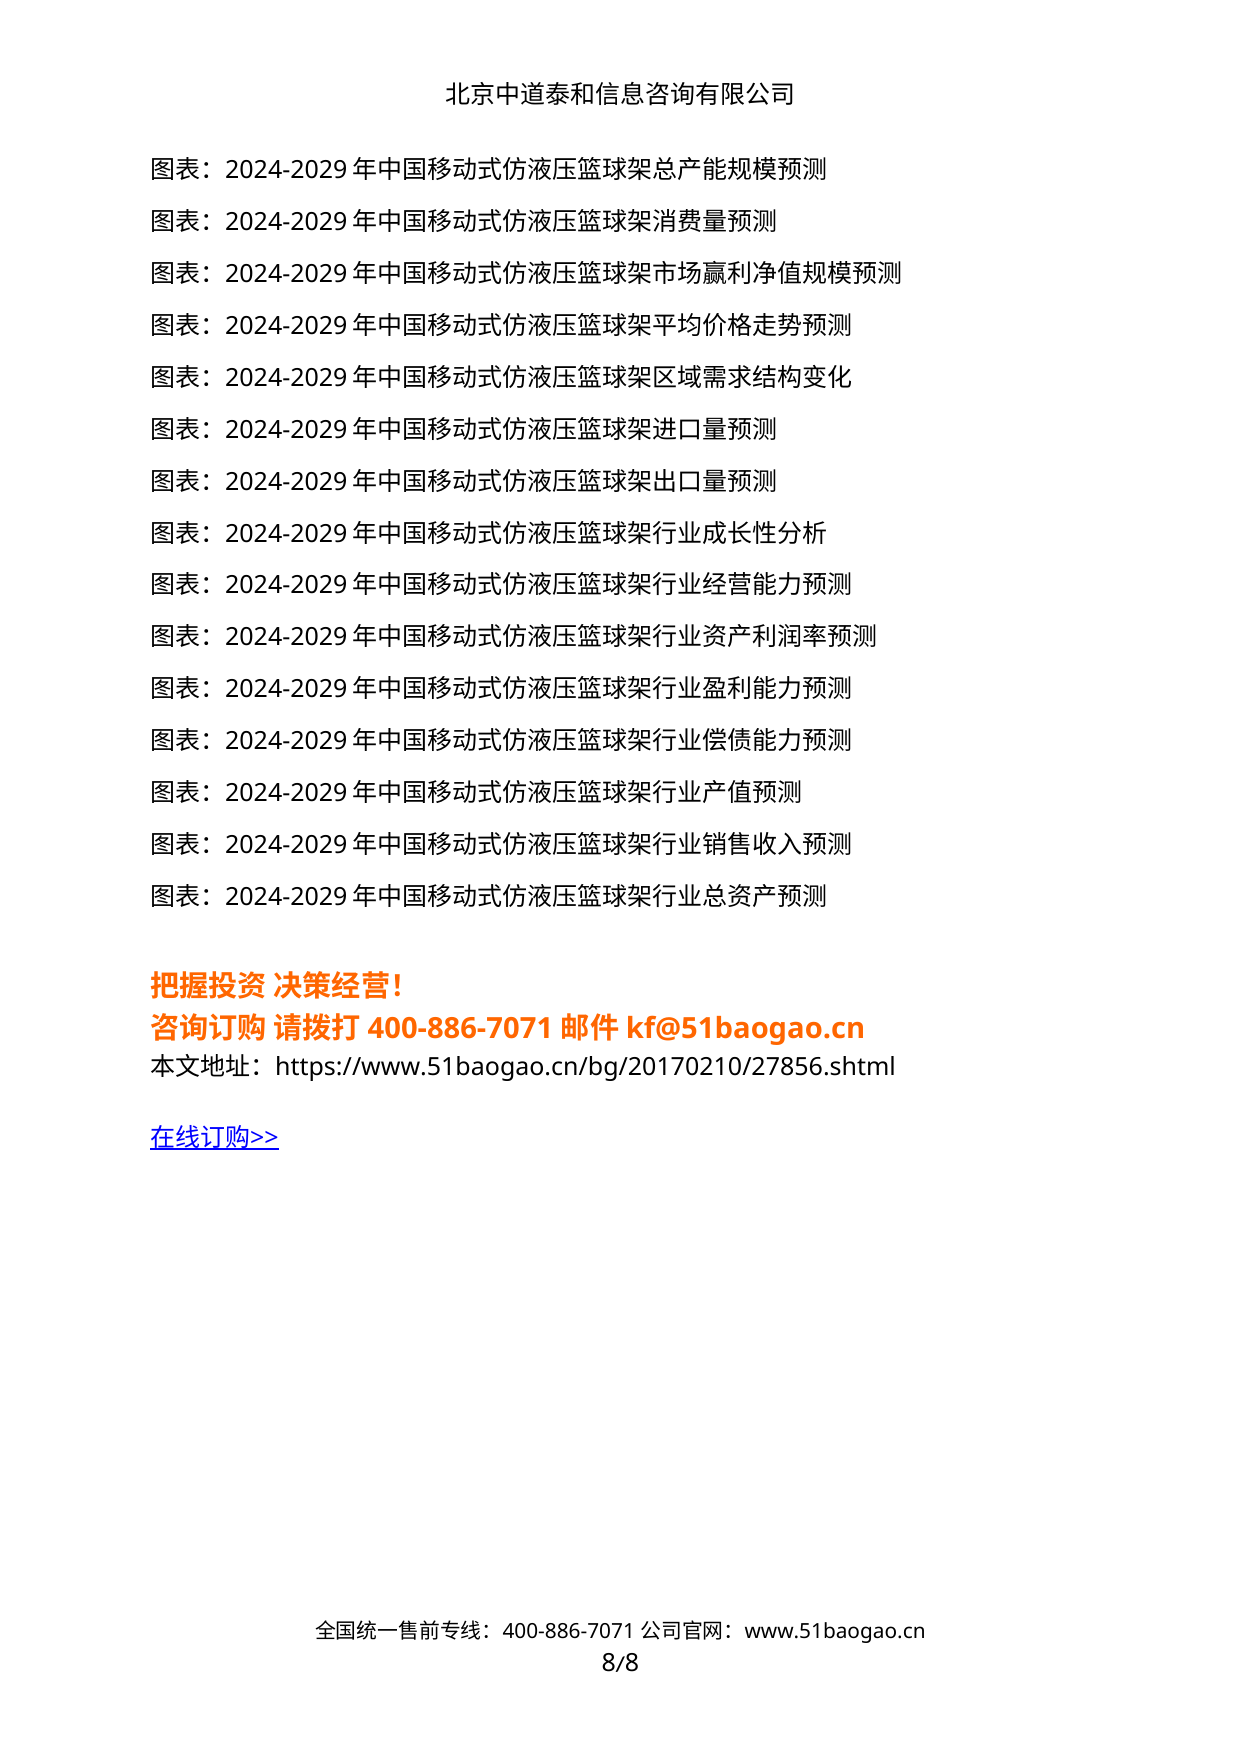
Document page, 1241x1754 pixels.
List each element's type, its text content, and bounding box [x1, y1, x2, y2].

text 图表：2024-2029年中国移动式仿液压篮球架行业产值预测 [150, 772, 1090, 809]
text 图表：2024-2029年中国移动式仿液压篮球架行业销售收入预测 [150, 824, 1090, 861]
text 图表：2024-2029年中国移动式仿液压篮球架行业经营能力预测 [150, 565, 1090, 601]
text 图表：2024-2029年中国移动式仿液压篮球架行业偿债能力预测 [150, 721, 1090, 757]
text 图表：2024-2029年中国移动式仿液压篮球架平均价格走势预测 [150, 306, 1090, 342]
text 图表：2024-2029年中国移动式仿液压篮球架出口量预测 [150, 461, 1090, 497]
text 图表：2024-2029年中国移动式仿液压篮球架区域需求结构变化 [150, 357, 1090, 394]
text 在线订购>> [150, 1083, 1090, 1153]
text 图表：2024-2029年中国移动式仿液压篮球架市场赢利净值规模预测 [150, 254, 1090, 290]
text 图表：2024-2029年中国移动式仿液压篮球架消费量预测 [150, 202, 1090, 238]
text 图表：2024-2029年中国移动式仿液压篮球架行业资产利润率预测 [150, 617, 1090, 653]
text 把握投资 决策经营！咨询订购 请拨打 400-886-7071 邮件 kf@51baogao.cn本文地址：https://www.51baogao.cn/bg/20170210/27856.shtml [150, 928, 1090, 1083]
text 图表：2024-2029年中国移动式仿液压篮球架行业盈利能力预测 [150, 669, 1090, 705]
text 图表：2024-2029年中国移动式仿液压篮球架行业总资产预测 [150, 876, 1090, 912]
text 图表：2024-2029年中国移动式仿液压篮球架行业成长性分析 [150, 513, 1090, 549]
text 图表：2024-2029年中国移动式仿液压篮球架总产能规模预测 [150, 150, 1090, 186]
text 图表：2024-2029年中国移动式仿液压篮球架进口量预测 [150, 409, 1090, 446]
